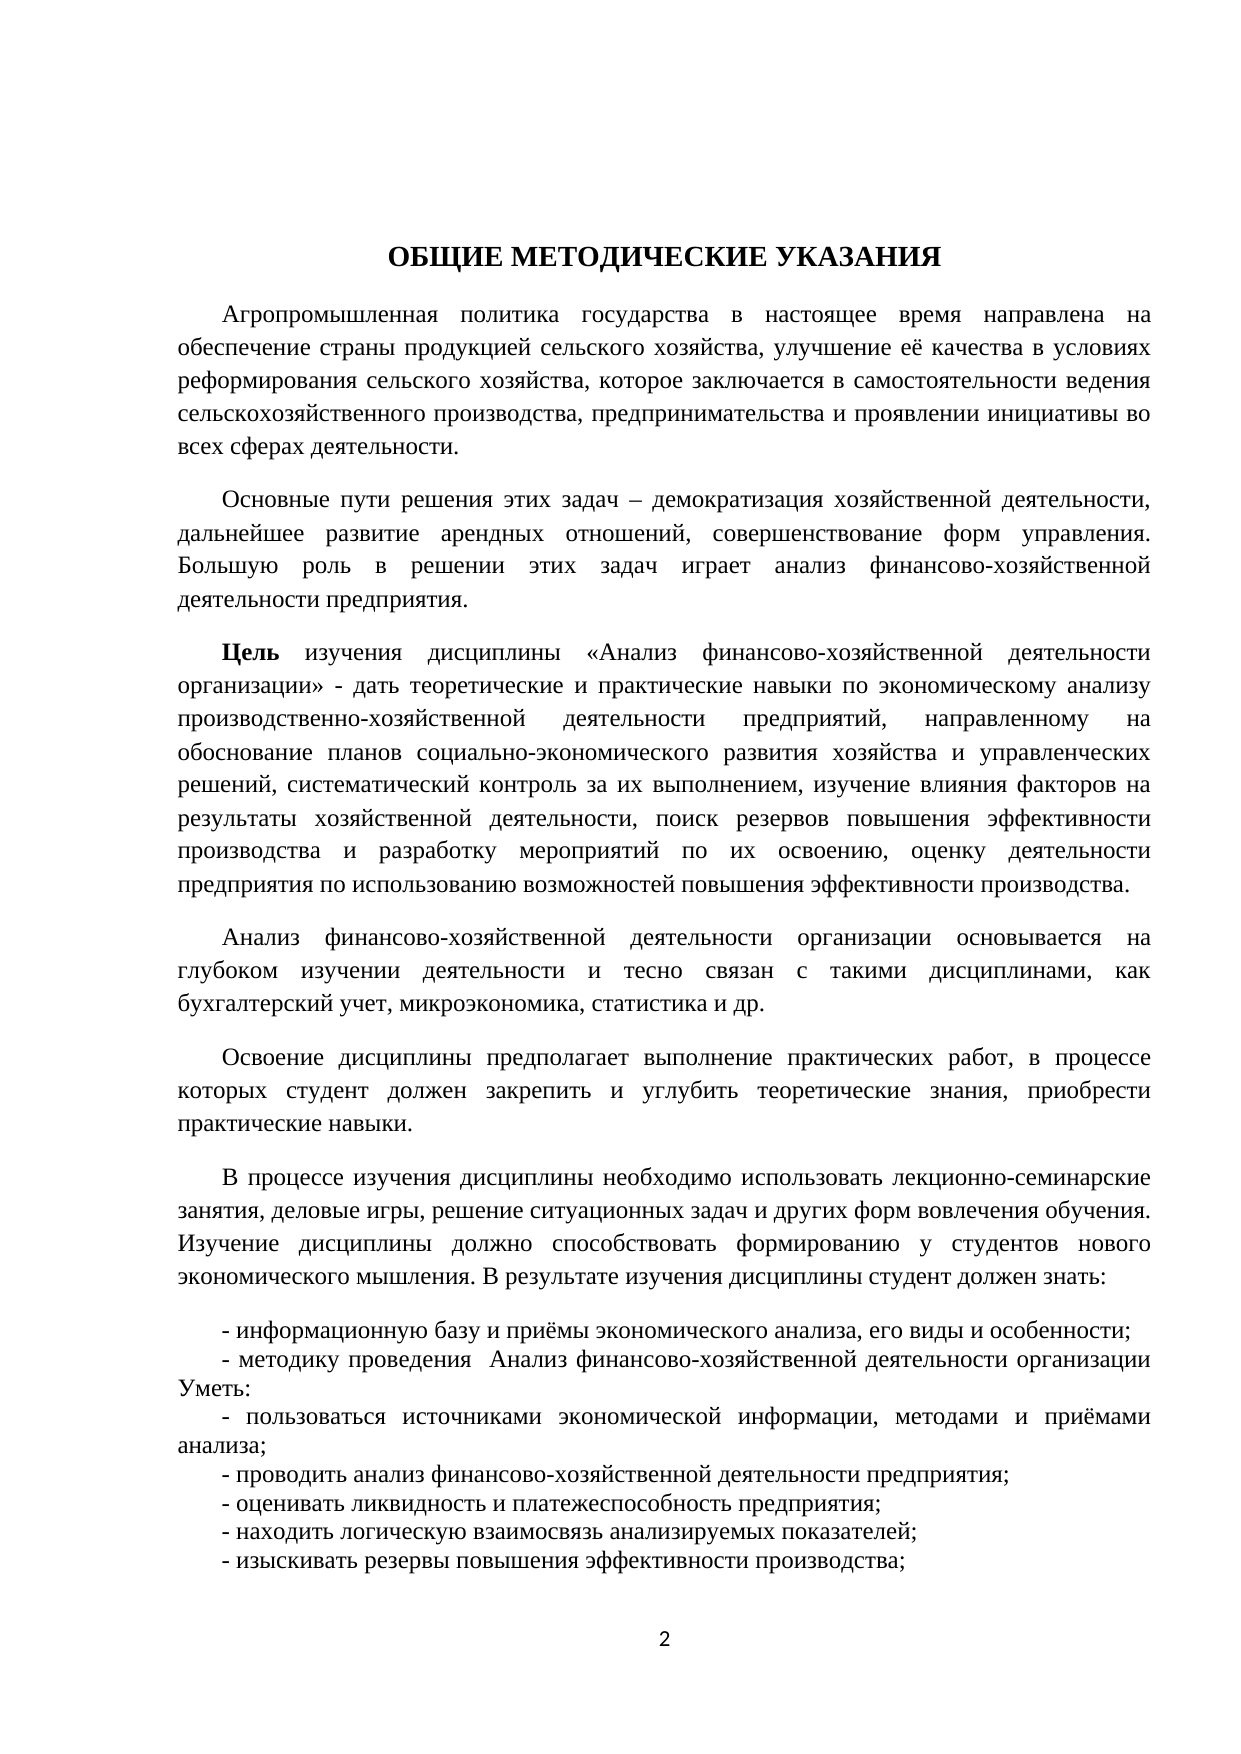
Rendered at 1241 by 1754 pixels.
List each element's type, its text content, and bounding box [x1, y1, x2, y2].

text Анализ финансово-хозяйственной деятельности организации основывается на глубоком изучении деятельности и тесно связан с такими дисциплинами, как бухгалтерский учет, микроэкономика, статистика и др. [177, 922, 1152, 1017]
text - информационную базу и приёмы экономического анализа, его виды и особенности; [177, 1315, 1152, 1344]
text - пользоваться источниками экономической информации, методами и приёмами анализа; [177, 1401, 1152, 1459]
text В процессе изучения дисциплины необходимо использовать лекционно-семинарские занятия, деловые игры, решение ситуационных задач и других форм вовлечения обучения. Изучение дисциплины должно способствовать формированию у студентов нового экономического мышления. В результате изучения дисциплины студент должен знать: [177, 1162, 1152, 1290]
text Основные пути решения этих задач – демократизация хозяйственной деятельности, дальнейшее развитие арендных отношений, совершенствование форм управления. Большую роль в решении этих задач играет анализ финансово-хозяйственной деятельности предприятия. [177, 484, 1152, 612]
text Освоение дисциплины предполагает выполнение практических работ, в процессе которых студент должен закрепить и углубить теоретические знания, приобрести практические навыки. [177, 1042, 1152, 1137]
text Агропромышленная политика государства в настоящее время направлена на обеспечение страны продукцией сельского хозяйства, улучшение её качества в условиях реформирования сельского хозяйства, которое заключается в самостоятельности ведения сельскохозяйственного производства, предпринимательства и проявлении инициативы во всех сферах деятельности. [177, 299, 1152, 459]
text - методику проведения Анализ финансово-хозяйственной деятельности организации Уметь: [177, 1344, 1152, 1401]
text - изыскивать резервы повышения эффективности производства; [177, 1545, 1152, 1574]
text - находить логическую взаимосвязь анализируемых показателей; [177, 1516, 1152, 1545]
text - оценивать ликвидность и платежеспособность предприятия; [177, 1488, 1152, 1516]
text ОБЩИЕ МЕТОДИЧЕСКИЕ УКАЗАНИЯ [177, 239, 1152, 273]
text Цель изучения дисциплины «Анализ финансово-хозяйственной деятельности организации» - дать теоретические и практические навыки по экономическому анализу производственно-хозяйственной деятельности предприятий, направленному на обоснование планов социально-экономического развития хозяйства и управленческих решений, систематический контроль за их выполнением, изучение влияния факторов на результаты хозяйственной деятельности, поиск резервов повышения эффективности производства и разработку мероприятий по их освоению, оценку деятельности предприятия по использованию возможностей повышения эффективности производства. [177, 637, 1152, 897]
text - проводить анализ финансово-хозяйственной деятельности предприятия; [177, 1459, 1152, 1488]
